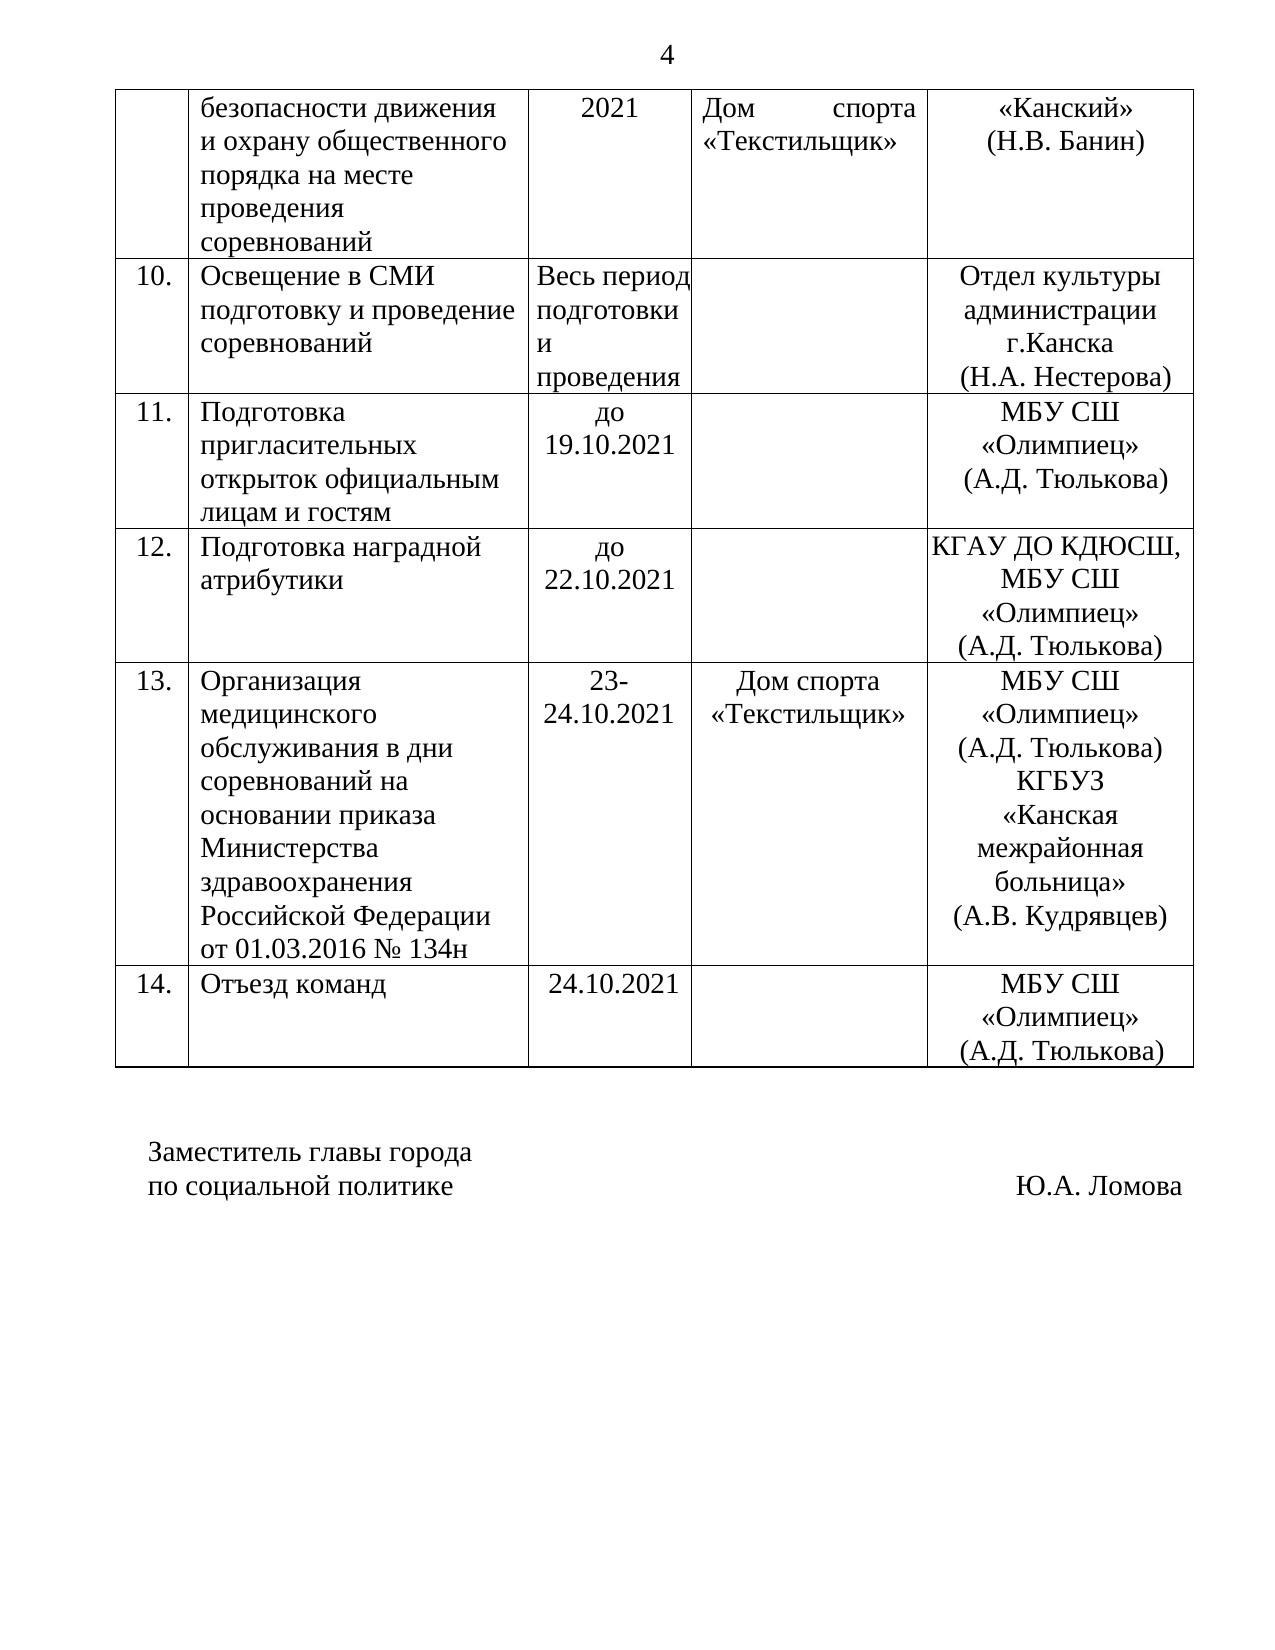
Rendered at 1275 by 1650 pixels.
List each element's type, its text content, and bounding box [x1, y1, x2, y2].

table_cell 9. [116, 90, 188, 257]
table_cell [189, 90, 528, 257]
table_cell 24.10.2021 [529, 966, 691, 1066]
text по социальной политике Ю.А. Ломова [148, 1168, 1186, 1202]
table_cell Организация медицинского обслуживания в дни соревнований на основании приказа Министерства здравоохранения Российской Федерации от 01.03.2016 № 134н [189, 663, 528, 965]
table_cell 14. [116, 966, 188, 1066]
table_cell КГАУ ДО КДЮСШ, МБУ СШ «Олимпиец» (А.Д. Тюлькова) [928, 529, 1193, 662]
table_cell 23-24.10.2021 [529, 663, 691, 965]
table_cell Подготовка наградной атрибутики [189, 529, 528, 662]
table_cell до 22.10.2021 [529, 529, 691, 662]
table_cell Отъезд команд [189, 966, 528, 1066]
table_cell 10. [116, 259, 188, 393]
table_cell Освещение в СМИ подготовку и проведение соревнований [189, 259, 528, 393]
table_cell [692, 259, 927, 393]
table_cell МБУ СШ «Олимпиец» (А.Д. Тюлькова) [928, 394, 1193, 528]
table_cell Отдел культуры администрации г.Канска (Н.А. Нестерова) [928, 259, 1193, 393]
table_cell 13. [116, 663, 188, 965]
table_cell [692, 90, 927, 257]
table_cell [692, 529, 927, 662]
table_cell Дом спорта «Текстильщик» [692, 663, 927, 965]
table_cell 11. [116, 394, 188, 528]
table_cell 23-24.10. 2021 [529, 90, 691, 257]
table_cell до 19.10.2021 [529, 394, 691, 528]
table_cell МБУ СШ «Олимпиец» (А.Д. Тюлькова) КГБУЗ «Канская межрайонная больница» (А.В. Кудрявцев) [928, 663, 1193, 965]
table_cell Подготовка пригласительных открыток официальным лицам и гостям [189, 394, 528, 528]
table_cell Весь период подготовки и проведения [529, 259, 691, 393]
table_cell МБУ СШ «Олимпиец» (А.Д. Тюлькова) [928, 966, 1193, 1066]
table_cell [692, 966, 927, 1066]
table_cell [692, 394, 927, 528]
table_cell 12. [116, 529, 188, 662]
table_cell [928, 90, 1193, 257]
text Заместитель главы города [148, 1134, 1186, 1168]
